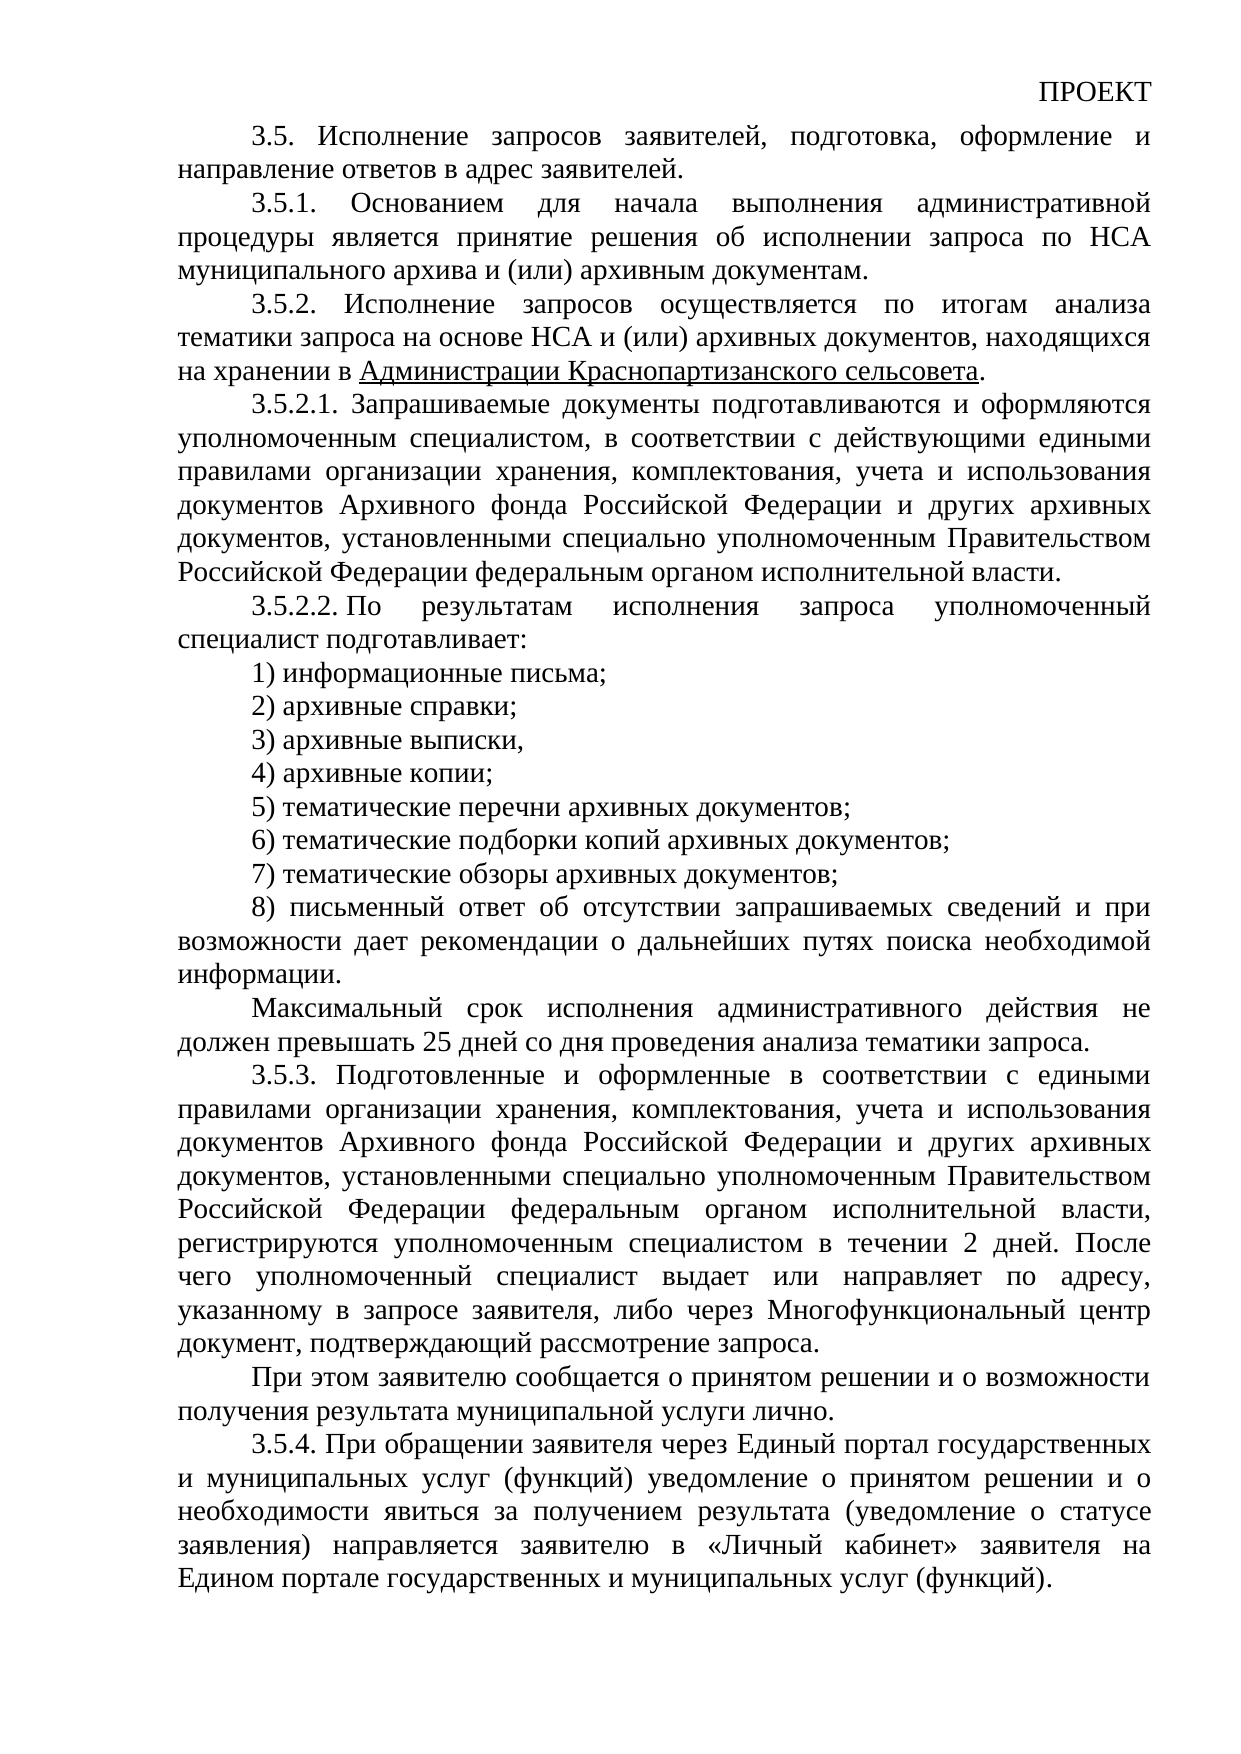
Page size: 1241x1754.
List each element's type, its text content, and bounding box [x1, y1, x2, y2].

text При этом заявителю сообщается о принятом решении и о возможности получения результата муниципальной услуги лично. [177, 1359, 1152, 1426]
text Максимальный срок исполнения административного действия не должен превышать 25 дней со дня проведения анализа тематики запроса. [177, 990, 1152, 1057]
text 8) письменный ответ об отсутствии запрашиваемых сведений и при возможности дает рекомендации о дальнейших путях поиска необходимой информации. [177, 889, 1152, 990]
text 3.5. Исполнение запросов заявителей, подготовка, оформление и направление ответов в адрес заявителей. [177, 118, 1152, 185]
text 6) тематические подборки копий архивных документов; [177, 822, 1152, 856]
text 7) тематические обзоры архивных документов; [177, 856, 1152, 889]
text 2) архивные справки; [177, 688, 1152, 722]
text 3.5.2.1. Запрашиваемые документы подготавливаются и оформляются уполномоченным специалистом, в соответствии с действующими едиными правилами организации хранения, комплектования, учета и использования документов Архивного фонда Российской Федерации и других архивных документов, установленными специально уполномоченным Правительством Российской Федерации федеральным органом исполнительной власти. [177, 386, 1152, 588]
text 3) архивные выписки, [177, 722, 1152, 755]
text 5) тематические перечни архивных документов; [177, 789, 1152, 822]
text 4) архивные копии; [177, 755, 1152, 789]
text 3.5.1. Основанием для начала выполнения административной процедуры является принятие решения об исполнении запроса по НСА муниципального архива и (или) архивным документам. [177, 185, 1152, 286]
text 3.5.4. При обращении заявителя через Единый портал государственных и муниципальных услуг (функций) уведомление о принятом решении и о необходимости явиться за получением результата (уведомление о статусе заявления) направляется заявителю в «Личный кабинет» заявителя на Едином портале государственных и муниципальных услуг (функций). [177, 1426, 1152, 1594]
text 3.5.2. Исполнение запросов осуществляется по итогам анализа тематики запроса на основе НСА и (или) архивных документов, находящихся на хранении в Администрации Краснопартизанского сельсовета. [177, 286, 1152, 386]
text 1) информационные письма; [177, 655, 1152, 688]
text 3.5.2.2. По результатам исполнения запроса уполномоченный специалист подготавливает: [177, 588, 1152, 655]
text 3.5.3. Подготовленные и оформленные в соответствии с едиными правилами организации хранения, комплектования, учета и использования документов Архивного фонда Российской Федерации и других архивных документов, установленными специально уполномоченным Правительством Российской Федерации федеральным органом исполнительной власти, регистрируются уполномоченным специалистом в течении 2 дней. После чего уполномоченный специалист выдает или направляет по адресу, указанному в запросе заявителя, либо через Многофункциональный центр документ, подтверждающий рассмотрение запроса. [177, 1057, 1152, 1359]
